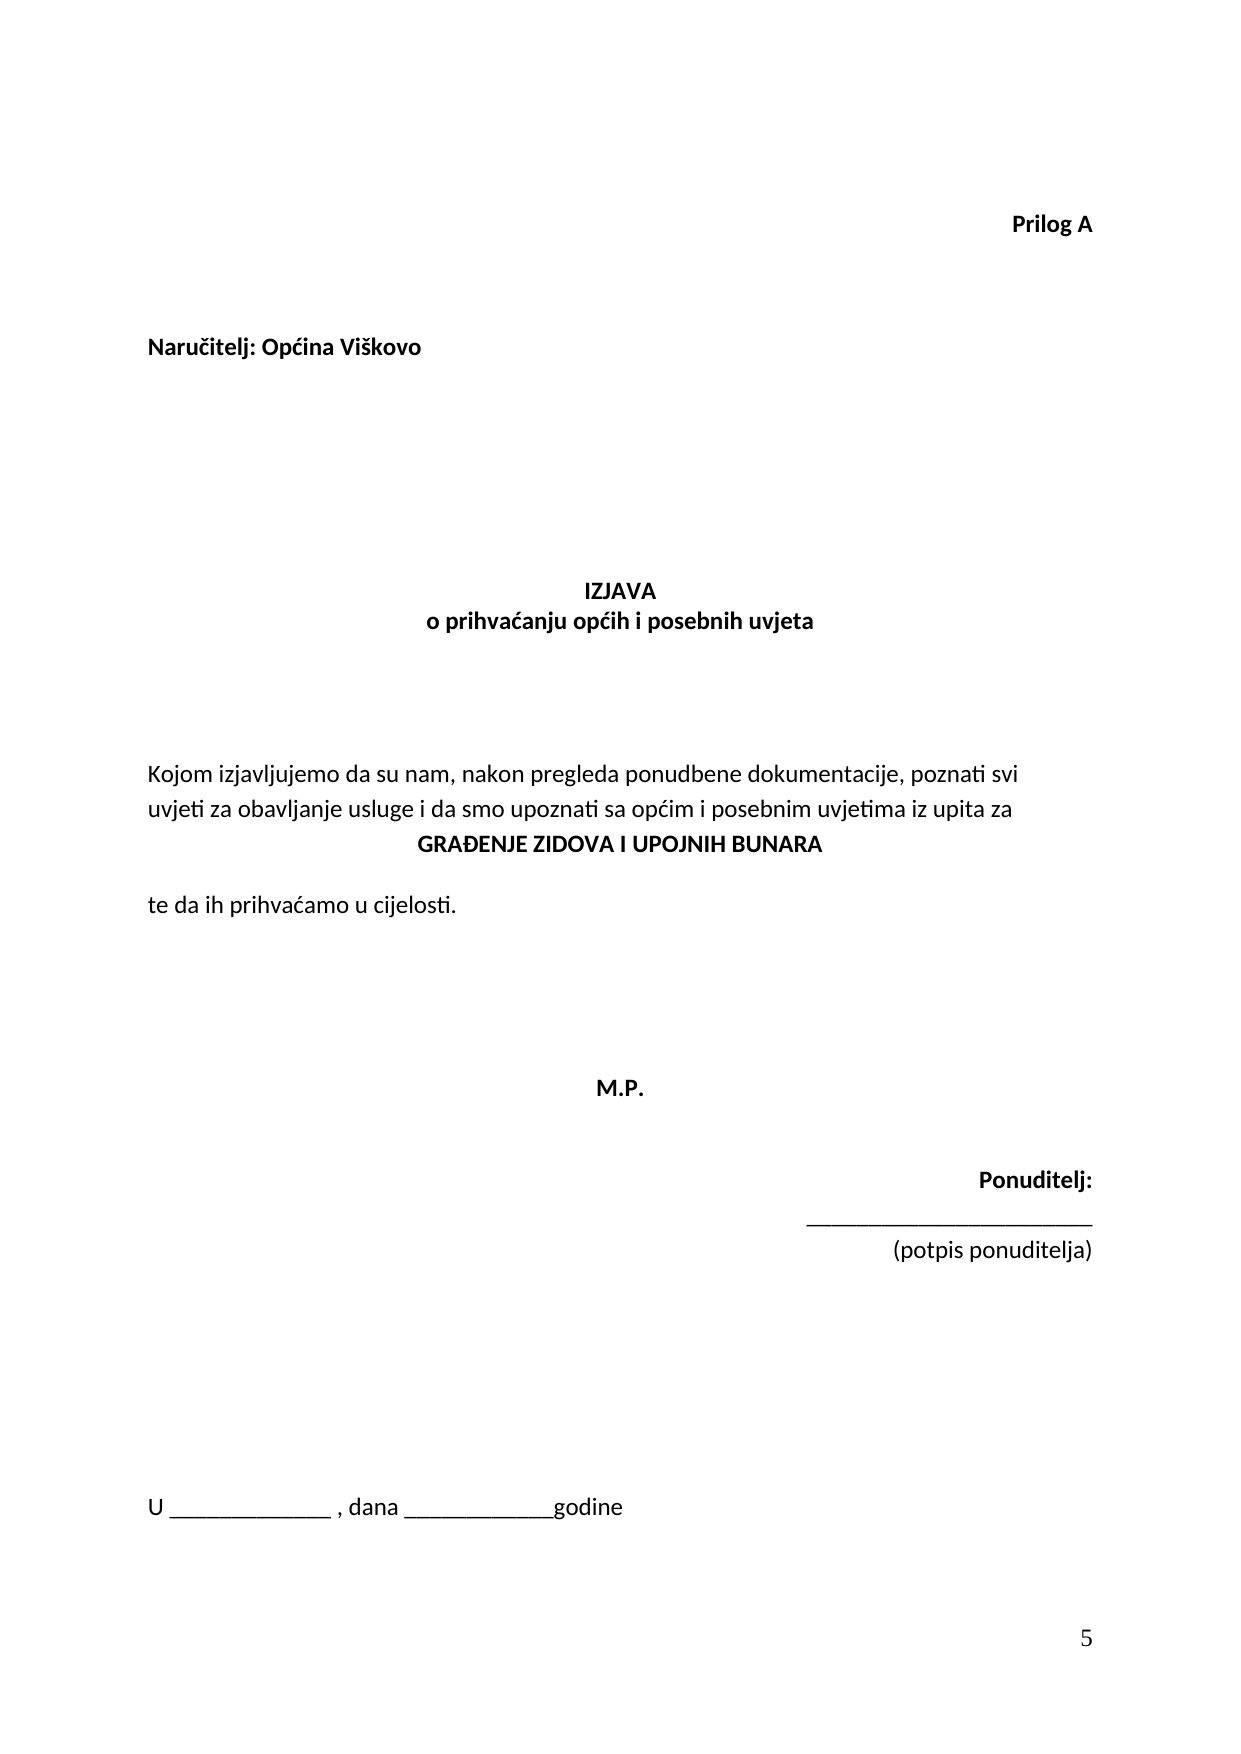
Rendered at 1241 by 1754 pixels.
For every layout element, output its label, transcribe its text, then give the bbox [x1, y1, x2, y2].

text Naručitelj: Općina Viškovo [148, 331, 1093, 361]
text Kojom izjavljujemo da su nam, nakon pregleda ponudbene dokumentacije, poznati svi [148, 758, 1093, 788]
text Prilog A [148, 209, 1093, 239]
text Ponuditelj: [148, 1164, 1093, 1194]
subtitle GRAĐENJE ZIDOVA I UPOJNIH BUNARA [148, 828, 1093, 858]
text te da ih prihvaćamo u cijelosti. [148, 889, 1093, 919]
text _______________________ [148, 1199, 1093, 1229]
text IZJAVA [148, 575, 1093, 605]
text M.P. [148, 1072, 1093, 1103]
text (potpis ponuditelja) [148, 1234, 1093, 1264]
text o prihvaćanju općih i posebnih uvjeta [148, 605, 1093, 636]
text uvjeti za obavljanje usluge i da smo upoznati sa općim i posebnim uvjetima iz upita za [148, 793, 1093, 823]
text U _____________ , dana ____________godine [148, 1491, 1093, 1522]
